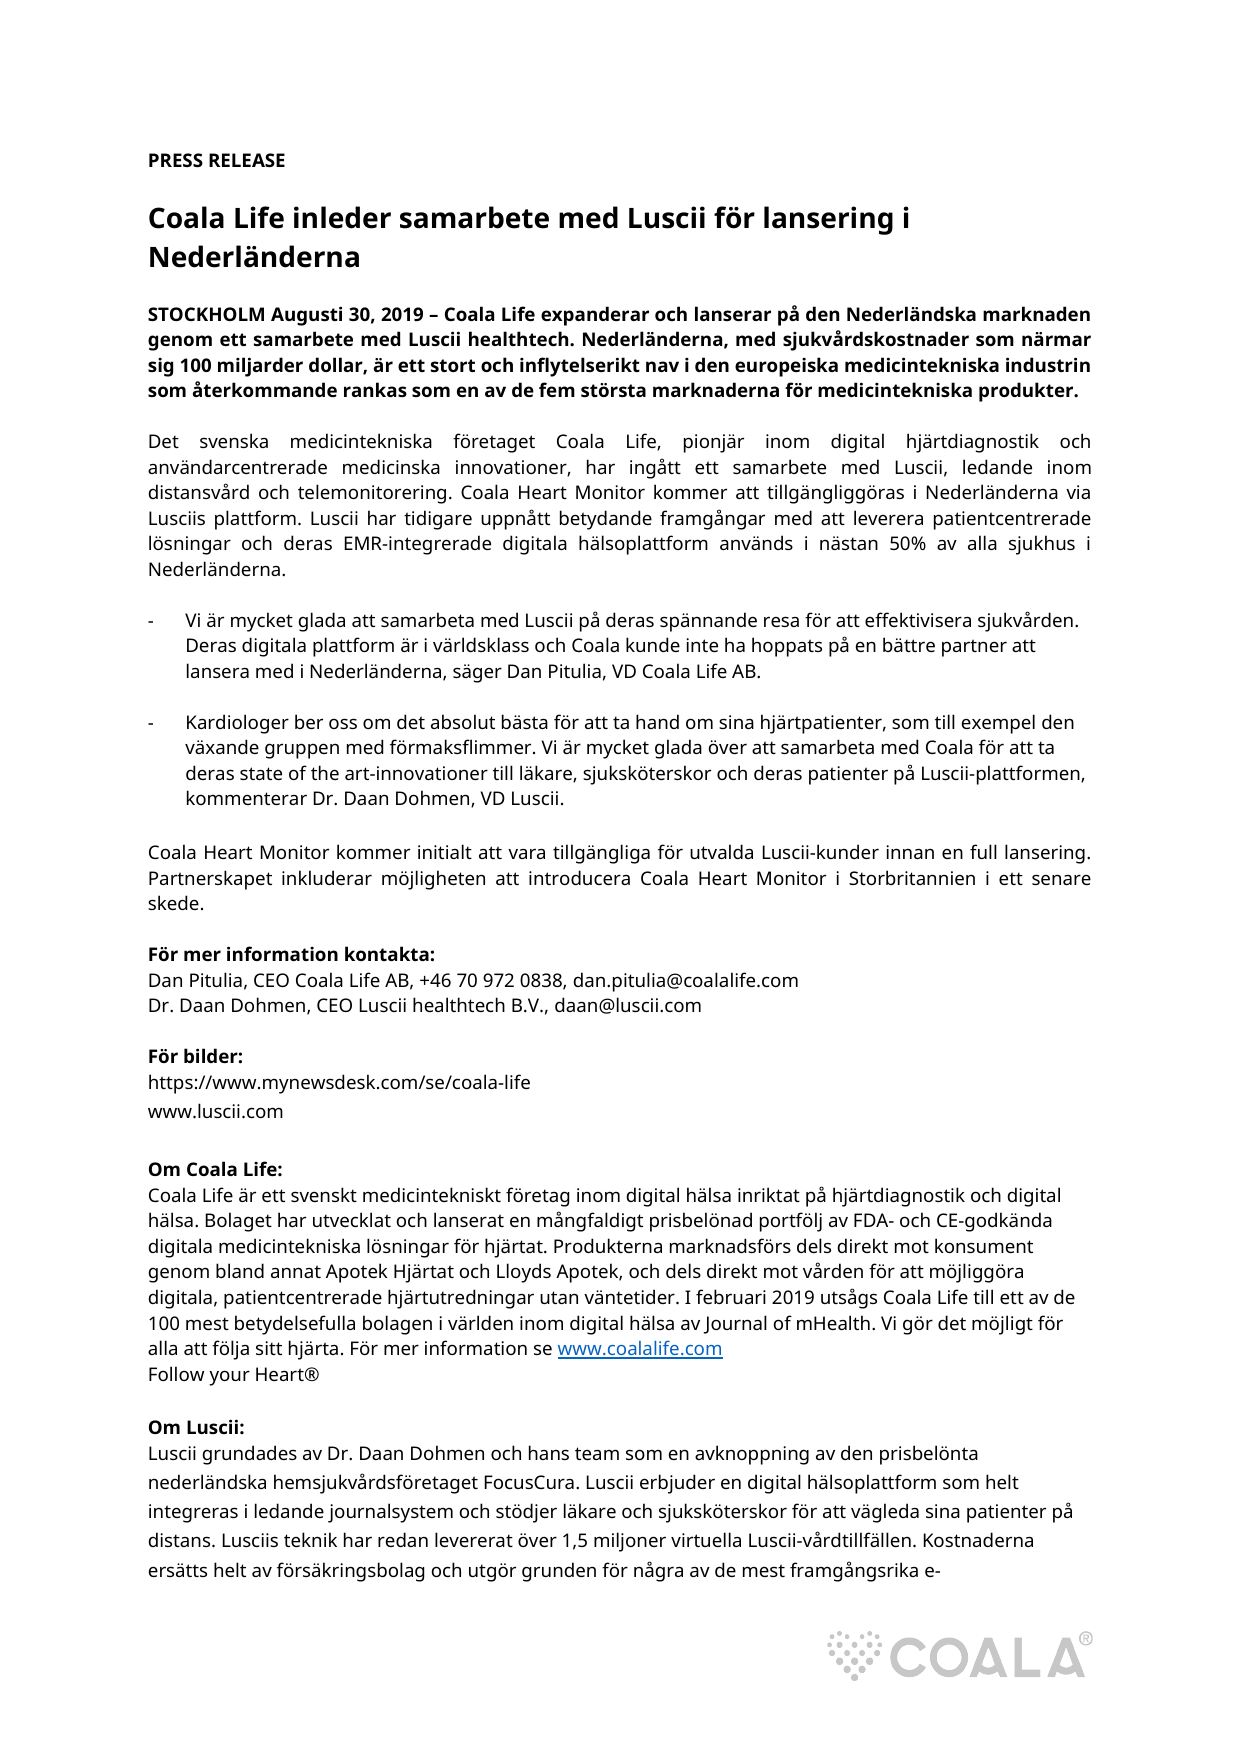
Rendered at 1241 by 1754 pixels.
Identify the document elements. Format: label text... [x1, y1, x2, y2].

text Om Coala Life: [148, 1157, 1093, 1182]
list Kardiologer ber oss om det absolut bästa för att ta hand om sina hjärtpatienter, som till exempel den växande gruppen med förmaksflimmer. Vi är mycket glada över att samarbeta med Coala för att ta deras state of the art-innovationer till läkare, sjuksköterskor och deras patienter på Luscii-plattformen, kommenterar Dr. Daan Dohmen, VD Luscii. [148, 709, 1093, 811]
text STOCKHOLM Augusti 30, 2019 – Coala Life expanderar och lanserar på den Nederländska marknaden genom ett samarbete med Luscii healthtech. Nederländerna, med sjukvårdskostnader som närmar sig 100 miljarder dollar, är ett stort och inflytelserikt nav i den europeiska medicintekniska industrin som återkommande rankas som en av de fem största marknaderna för medicintekniska produkter. [148, 301, 1093, 403]
text Coala Life är ett svenskt medicintekniskt företag inom digital hälsa inriktat på hjärtdiagnostik och digital hälsa. Bolaget har utvecklat och lanserat en mångfaldigt prisbelönad portfölj av FDA- och CE-godkända digitala medicintekniska lösningar för hjärtat. Produkterna marknadsförs dels direkt mot konsument genom bland annat Apotek Hjärtat och Lloyds Apotek, och dels direkt mot vården för att möjliggöra digitala, patientcentrerade hjärtutredningar utan väntetider. I februari 2019 utsågs Coala Life till ett av de 100 mest betydelsefulla bolagen i världen inom digital hälsa av Journal of mHealth. Vi gör det möjligt för alla att följa sitt hjärta. För mer information se www.coalalife.com [148, 1182, 1093, 1361]
text Om Luscii: [148, 1414, 1093, 1440]
text https://www.mynewsdesk.com/se/coala-life [148, 1069, 1093, 1094]
list Vi är mycket glada att samarbeta med Luscii på deras spännande resa för att effektivisera sjukvården. Deras digitala plattform är i världsklass och Coala kunde inte ha hoppats på en bättre partner att lansera med i Nederländerna, säger Dan Pitulia, VD Coala Life AB. [148, 607, 1093, 684]
text Follow your Heart® [148, 1361, 1093, 1386]
text Dan Pitulia, CEO Coala Life AB, +46 70 972 0838, dan.pitulia@coalalife.com [148, 967, 1093, 992]
text Coala Heart Monitor kommer initialt att vara tillgängliga för utvalda Luscii-kunder innan en full lansering. Partnerskapet inkluderar möjligheten att introducera Coala Heart Monitor i Storbritannien i ett senare skede. [148, 839, 1093, 916]
text Det svenska medicintekniska företaget Coala Life, pionjär inom digital hjärtdiagnostik och användarcentrerade medicinska innovationer, har ingått ett samarbete med Luscii, ledande inom distansvård och telemonitorering. Coala Heart Monitor kommer att tillgängliggöras i Nederländerna via Lusciis plattform. Luscii har tidigare uppnått betydande framgångar med att leverera patientcentrerade lösningar och deras EMR-integrerade digitala hälsoplattform används i nästan 50% av alla sjukhus i Nederländerna. [148, 428, 1093, 582]
text För bilder: [148, 1043, 1093, 1069]
text PRESS RELEASE [148, 148, 1093, 173]
picture [827, 1631, 1093, 1681]
text Dr. Daan Dohmen, CEO Luscii healthtech B.V., daan@luscii.com [148, 992, 1093, 1018]
text www.luscii.com [148, 1098, 1093, 1124]
text För mer information kontakta: [148, 941, 1093, 967]
text Coala Life inleder samarbete med Luscii för lansering i Nederländerna [148, 199, 1093, 275]
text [148, 1440, 1093, 1583]
